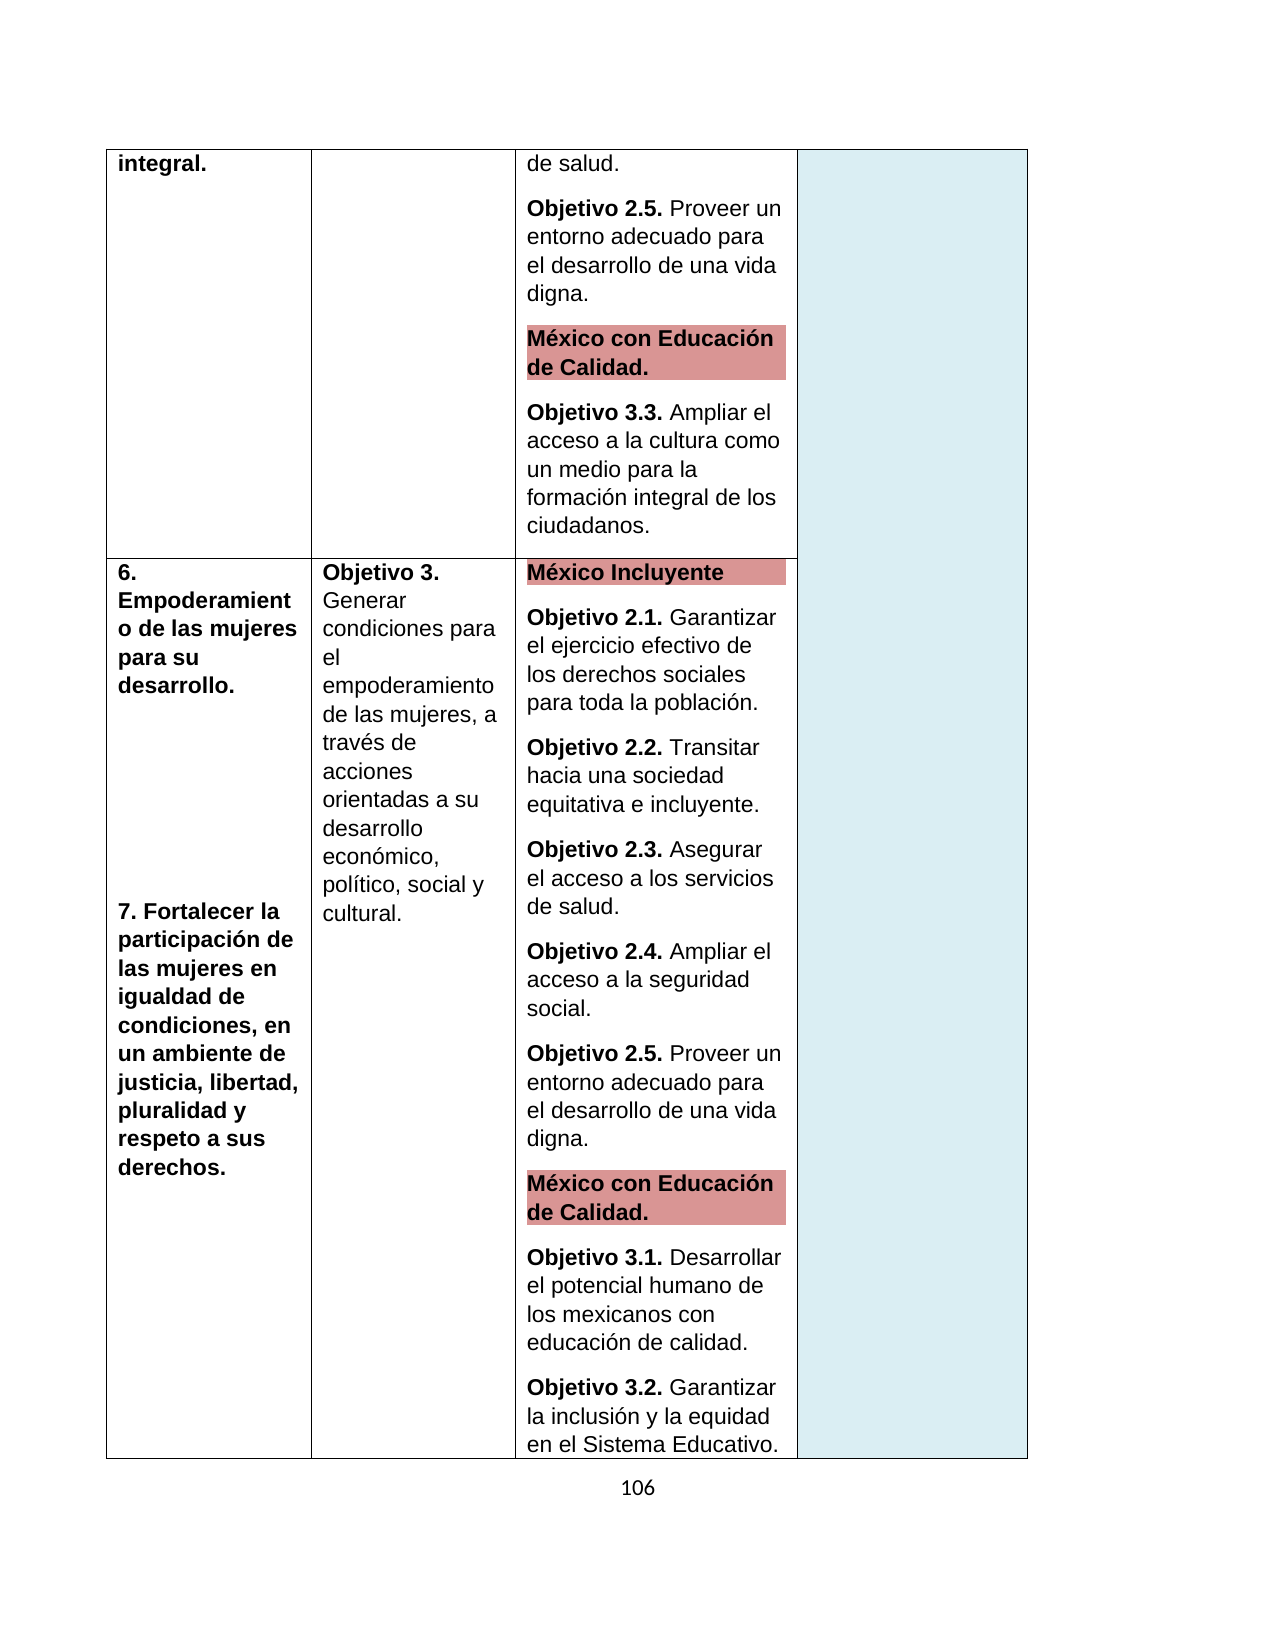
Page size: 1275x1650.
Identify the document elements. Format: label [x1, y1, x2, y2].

table_cell [516, 150, 797, 557]
table_cell [312, 150, 515, 557]
table_cell [516, 559, 797, 1458]
table_cell [312, 559, 515, 1458]
table_cell [107, 150, 311, 557]
table_cell [107, 559, 311, 1458]
